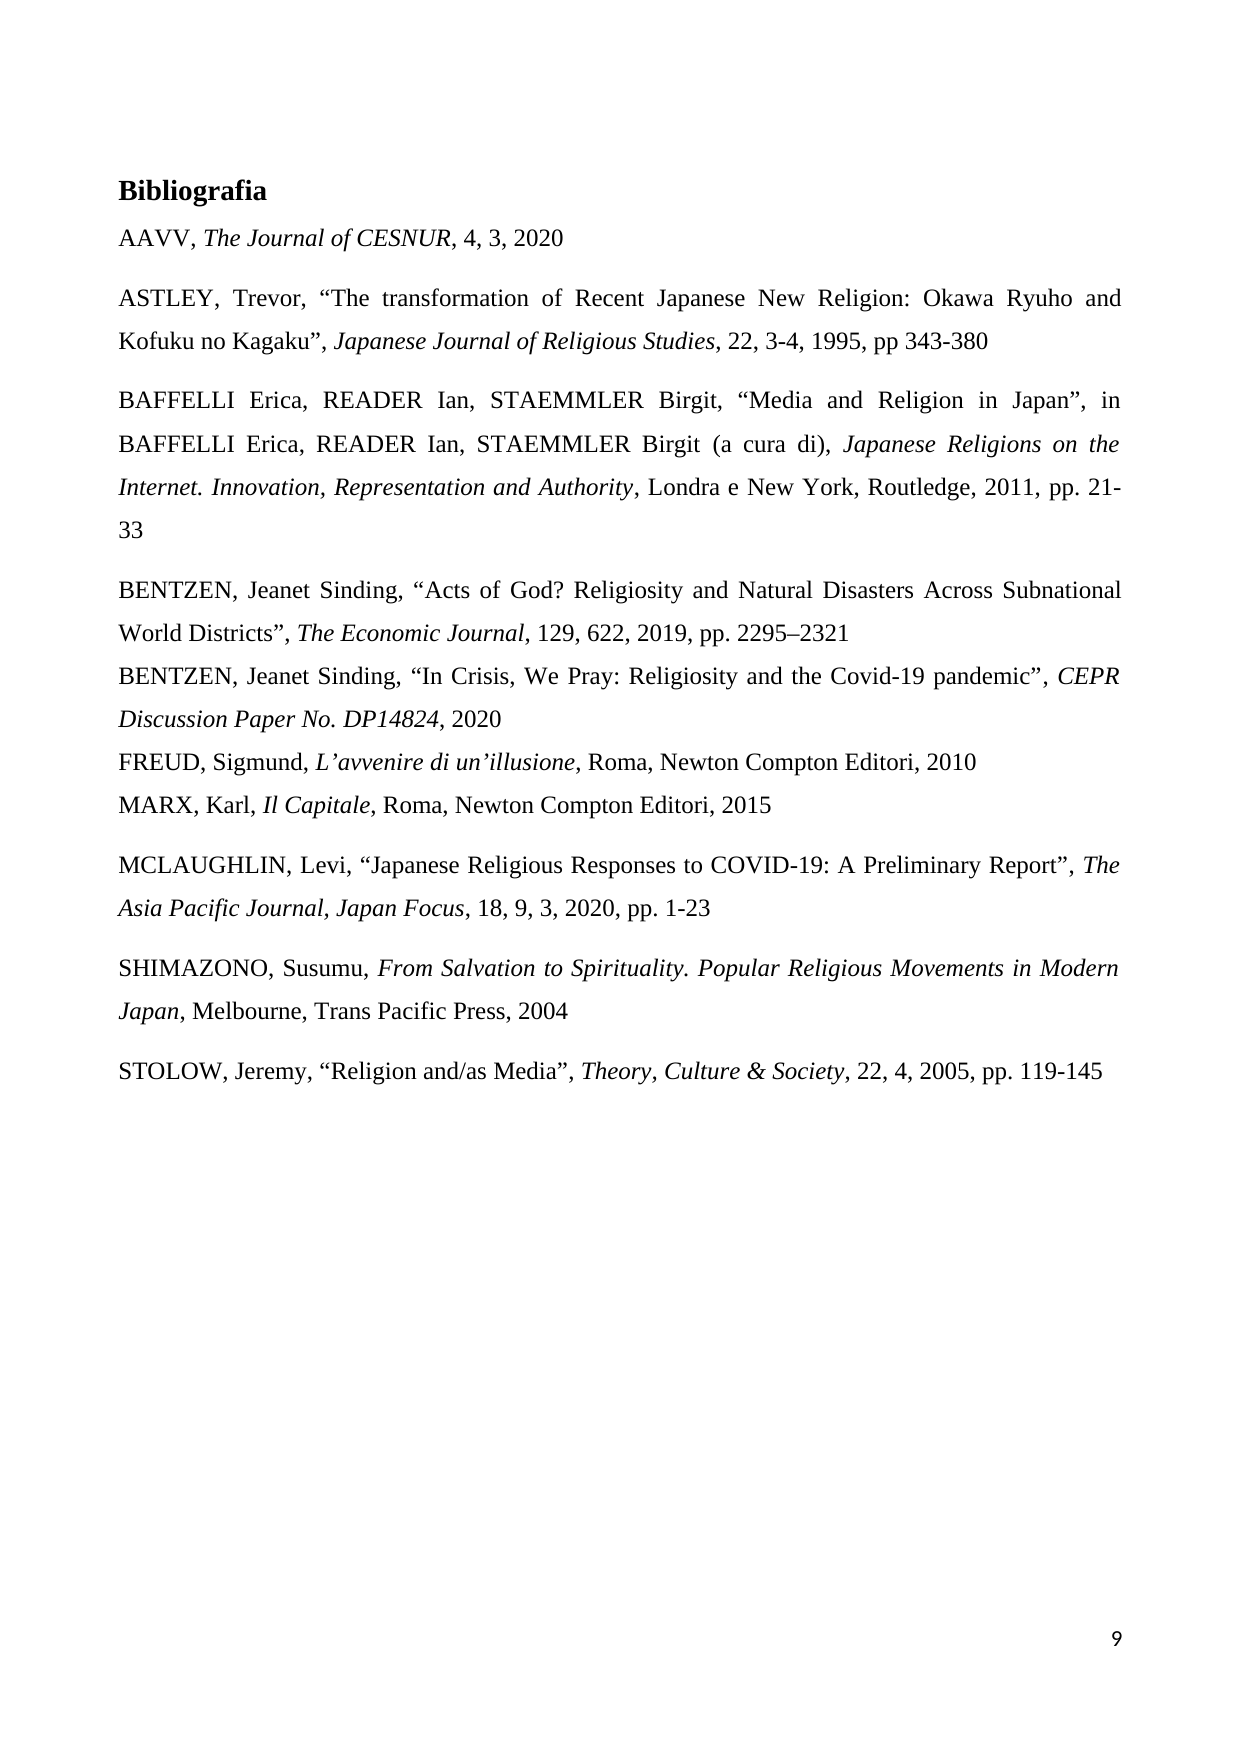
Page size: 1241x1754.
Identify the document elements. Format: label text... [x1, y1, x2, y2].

text ASTLEY, Trevor, “The transformation of Recent Japanese New Religion: Okawa Ryuho and Kofuku no Kagaku”, Japanese Journal of Religious Studies, 22, 3-4, 1995, pp 343-380 [118, 283, 1122, 354]
text MCLAUGHLIN, Levi, “Japanese Religious Responses to COVID-19: A Preliminary Report”, The Asia Pacific Journal, Japan Focus, 18, 9, 3, 2020, pp. 1-23 [118, 850, 1122, 922]
text FREUD, Sigmund, L’avvenire di un’illusione, Roma, Newton Compton Editori, 2010 [118, 747, 1122, 776]
text STOLOW, Jeremy, “Religion and/as Media”, Theory, Culture & Society, 22, 4, 2005, pp. 119-145 [118, 1056, 1122, 1085]
text MARX, Karl, Il Capitale, Roma, Newton Compton Editori, 2015 [118, 790, 1122, 819]
text SHIMAZONO, Susumu, From Salvation to Spirituality. Popular Religious Movements in Modern Japan, Melbourne, Trans Pacific Press, 2004 [118, 953, 1122, 1025]
text BAFFELLI Erica, READER Ian, STAEMMLER Birgit, “Media and Religion in Japan”, in BAFFELLI Erica, READER Ian, STAEMMLER Birgit (a cura di), Japanese Religions on the Internet. Innovation, Representation and Authority, Londra e New York, Routledge, 2011, pp. 21-33 [118, 386, 1122, 544]
text BENTZEN, Jeanet Sinding, “In Crisis, We Pray: Religiosity and the Covid-19 pandemic”, CEPR Discussion Paper No. DP14824, 2020 [118, 661, 1122, 733]
subtitle Bibliografia [118, 173, 1122, 206]
text BENTZEN, Jeanet Sinding, “Acts of God? Religiosity and Natural Disasters Across Subnational World Districts”, The Economic Journal, 129, 622, 2019, pp. 2295–2321 [118, 575, 1122, 647]
text AAVV, The Journal of CESNUR, 4, 3, 2020 [118, 223, 1122, 252]
